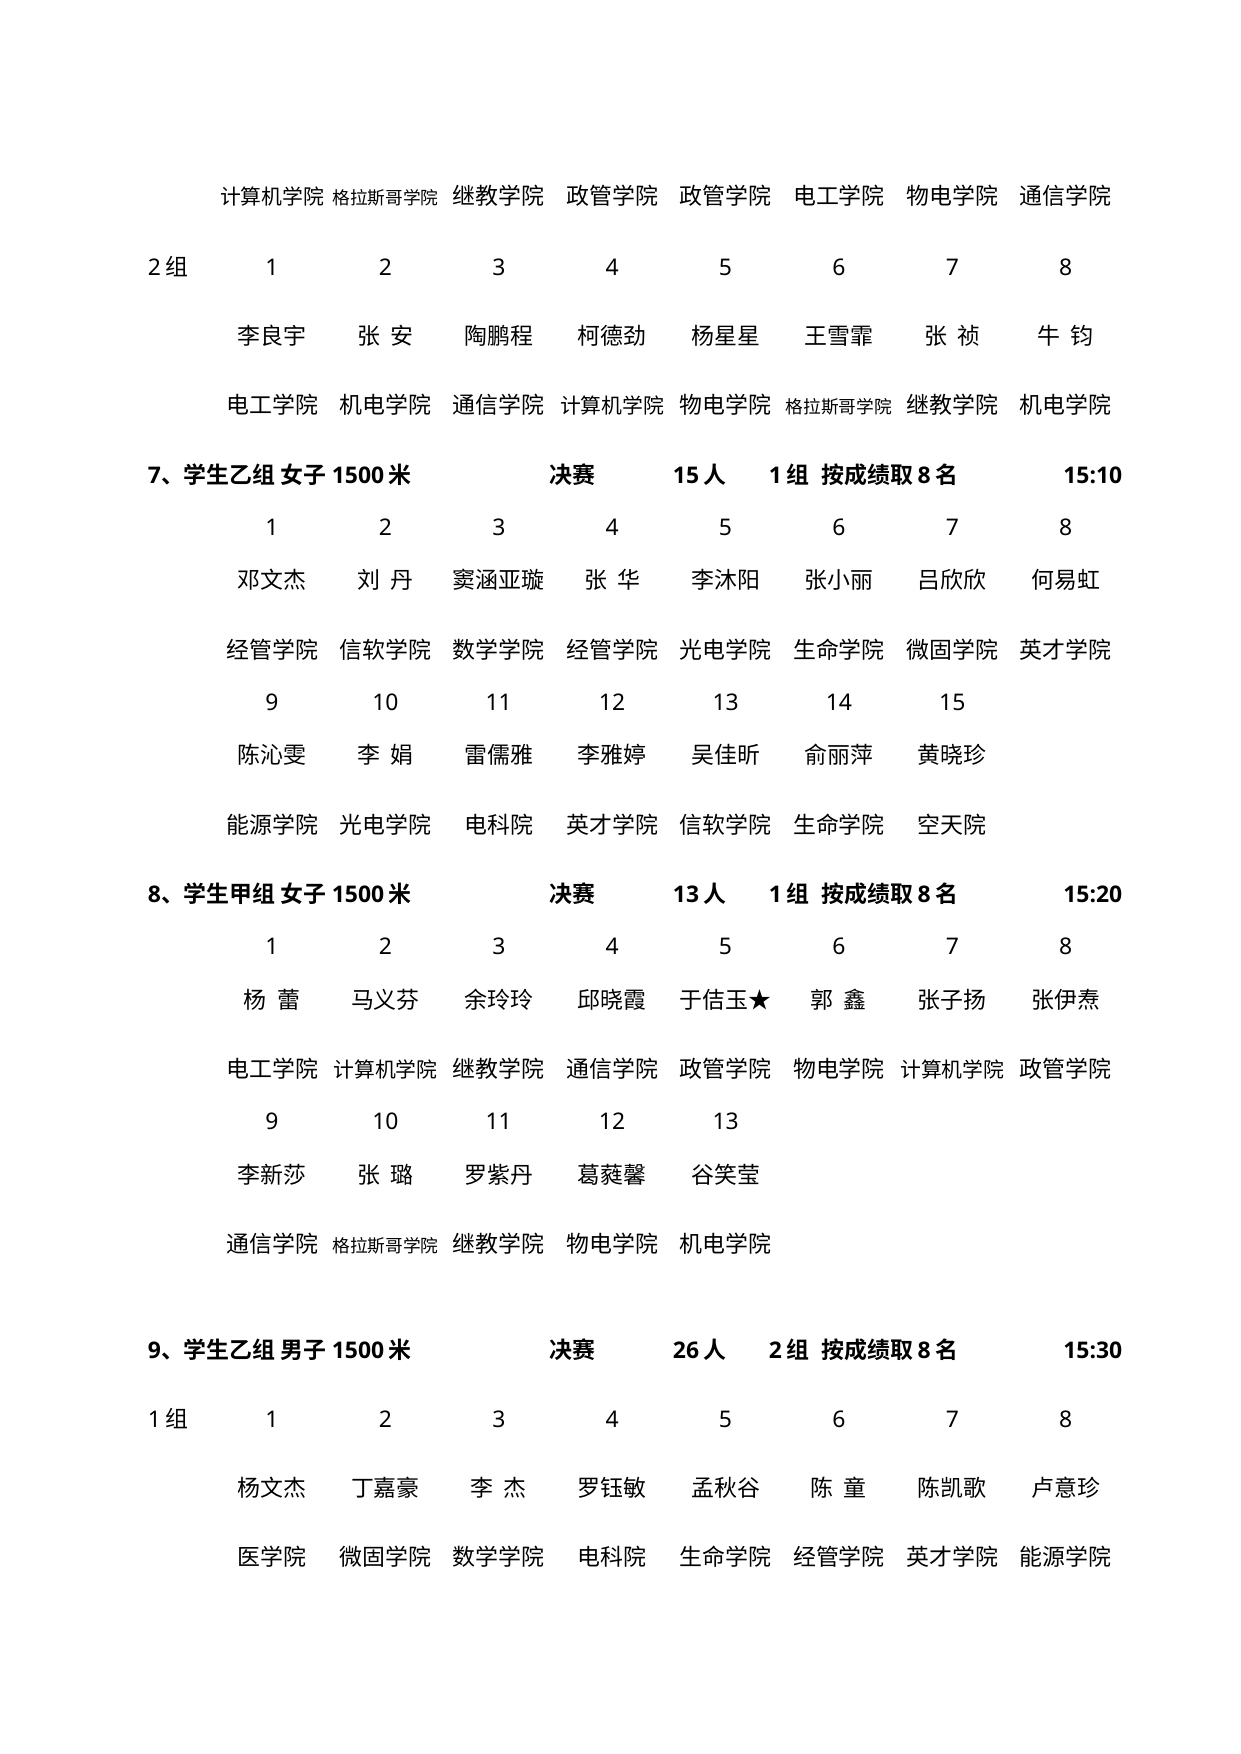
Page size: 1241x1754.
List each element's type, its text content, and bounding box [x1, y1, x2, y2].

text 邓文杰 刘 丹 窦涵亚璇 张 华 李沐阳 张小丽 吕欣欣 何易虹 [148, 547, 1122, 612]
text 8、学生甲组 女子 1500米 决赛 13人 1组 按成绩取8名 15:20 [148, 860, 1122, 925]
text 7、学生乙组 女子 1500米 决赛 15人 1组 按成绩取8名 15:10 [148, 441, 1122, 506]
text 李良宇 张 安 陶鹏程 柯德劲 杨星星 王雪霏 张 祯 牛 钧 [148, 302, 1122, 367]
text 杨 蕾 马义芬 余玲玲 邱晓霞 于佶玉★ 郭 鑫 张子扬 张伊焘 [148, 966, 1122, 1031]
text 经管学院 信软学院 数学学院 经管学院 光电学院 生命学院 微固学院 英才学院 [148, 616, 1122, 681]
text 陈沁雯 李 娟 雷儒雅 李雅婷 吴佳昕 俞丽萍 黄晓珍 [148, 722, 1122, 787]
text 计算机学院 格拉斯哥学院 继教学院 政管学院 政管学院 电工学院 物电学院 通信学院 [148, 162, 1122, 227]
text 9、学生乙组 男子 1500米 决赛 26人 2组 按成绩取8名 15:30 [148, 1316, 1122, 1381]
text 1组 1 2 3 4 5 6 7 8 [148, 1385, 1122, 1450]
text 9 10 11 12 13 [148, 1104, 1122, 1137]
text 1 2 3 4 5 6 7 8 [148, 929, 1122, 962]
text 2组 1 2 3 4 5 6 7 8 [148, 233, 1122, 298]
text 9 10 11 12 13 14 15 [148, 685, 1122, 717]
text 通信学院 格拉斯哥学院 继教学院 物电学院 机电学院 [148, 1210, 1122, 1275]
text 电工学院 机电学院 通信学院 计算机学院 物电学院 格拉斯哥学院 继教学院 机电学院 [148, 372, 1122, 437]
text 电工学院 计算机学院 继教学院 通信学院 政管学院 物电学院 计算机学院 政管学院 [148, 1035, 1122, 1100]
text 能源学院 光电学院 电科院 英才学院 信软学院 生命学院 空天院 [148, 791, 1122, 856]
text 医学院 微固学院 数学学院 电科院 生命学院 经管学院 英才学院 能源学院 [148, 1523, 1122, 1588]
text 李新莎 张 璐 罗紫丹 葛蕤馨 谷笑莹 [148, 1141, 1122, 1206]
text 1 2 3 4 5 6 7 8 [148, 510, 1122, 542]
text 杨文杰 丁嘉豪 李 杰 罗钰敏 孟秋谷 陈 童 陈凯歌 卢意珍 [148, 1454, 1122, 1519]
